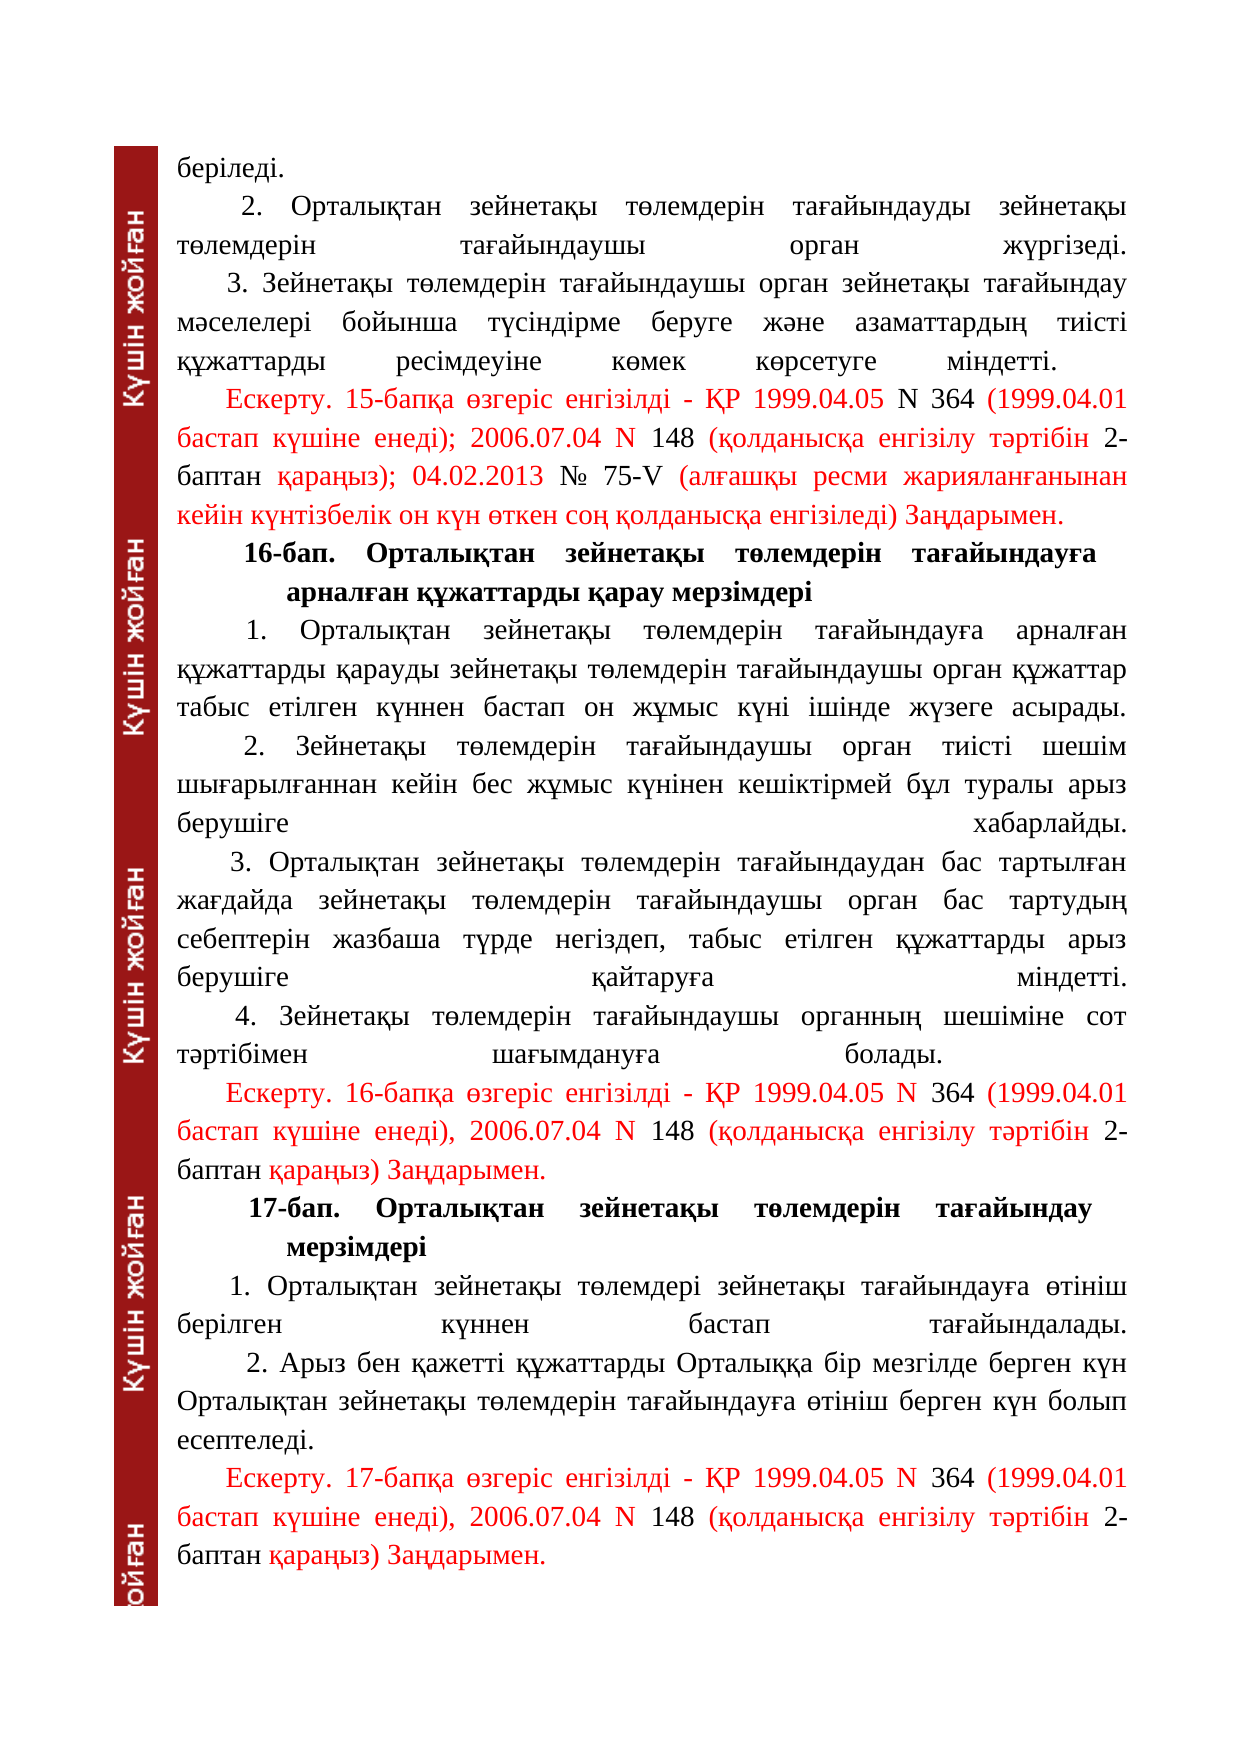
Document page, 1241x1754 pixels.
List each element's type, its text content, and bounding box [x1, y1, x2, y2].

text 16-бап. Орталықтан зейнетақы төлемдерiн тағайындауға арналған құжаттарды қарау мерзiмдерi [112, 535, 1128, 607]
text 1. Орталықтан зейнетақы төлемдерi зейнетақы тағайындауға өтiнiш берiлген күннен бастап тағайындалады. 2. Арыз бен қажеттi құжаттарды Орталыққа бiр мезгiлде берген күн Орталықтан зейнетақы төлемдерiн тағайындауға өтiнiш берген күн болып есептеледi. Ескерту. 17-бапқа өзгеріс енгізілді - ҚР 1999.04.05 N 364 (1999.04.01 бастап күшіне енеді), 2006.07.04 N 148 (қолданысқа енгізілу тәртібін 2-баптан қараңыз) Заңдарымен. [112, 1268, 1128, 1571]
picture [114, 146, 158, 150]
picture [114, 1571, 158, 1606]
picture [114, 1186, 158, 1191]
picture [114, 1263, 158, 1268]
picture [114, 530, 158, 535]
text 17-бап. Орталықтан зейнетақы төлемдерiн тағайындау мерзiмдерi [112, 1191, 1128, 1263]
text 1. Орталықтан зейнетақы төлемдерiн тағайындауға арналған құжаттарды қарауды зейнетақы төлемдерін тағайындаушы орган құжаттар табыс етiлген күннен бастап он жұмыс күнi iшiнде жүзеге асырады. 2. Зейнетақы төлемдерін тағайындаушы орган тиiстi шешiм шығарылғаннан кейiн бес жұмыс күнiнен кешiктiрмей бұл туралы арыз берушiге хабарлайды. 3. Орталықтан зейнетақы төлемдерiн тағайындаудан бас тартылған жағдайда зейнетақы төлемдерін тағайындаушы орган бас тартудың себептерiн жазбаша түрде негiздеп, табыс етiлген құжаттарды арыз берушiге қайтаруға мiндеттi. 4. Зейнетақы төлемдерін тағайындаушы органның шешiмiне сот тәртiбiмен шағымдануға болады. Ескерту. 16-бапқа өзгеріс енгізілді - ҚР 1999.04.05 N 364 (1999.04.01 бастап күшіне енеді), 2006.07.04 N 148 (қолданысқа енгізілу тәртібін 2-баптан қараңыз) Заңдарымен. [112, 612, 1128, 1186]
picture [114, 607, 158, 612]
